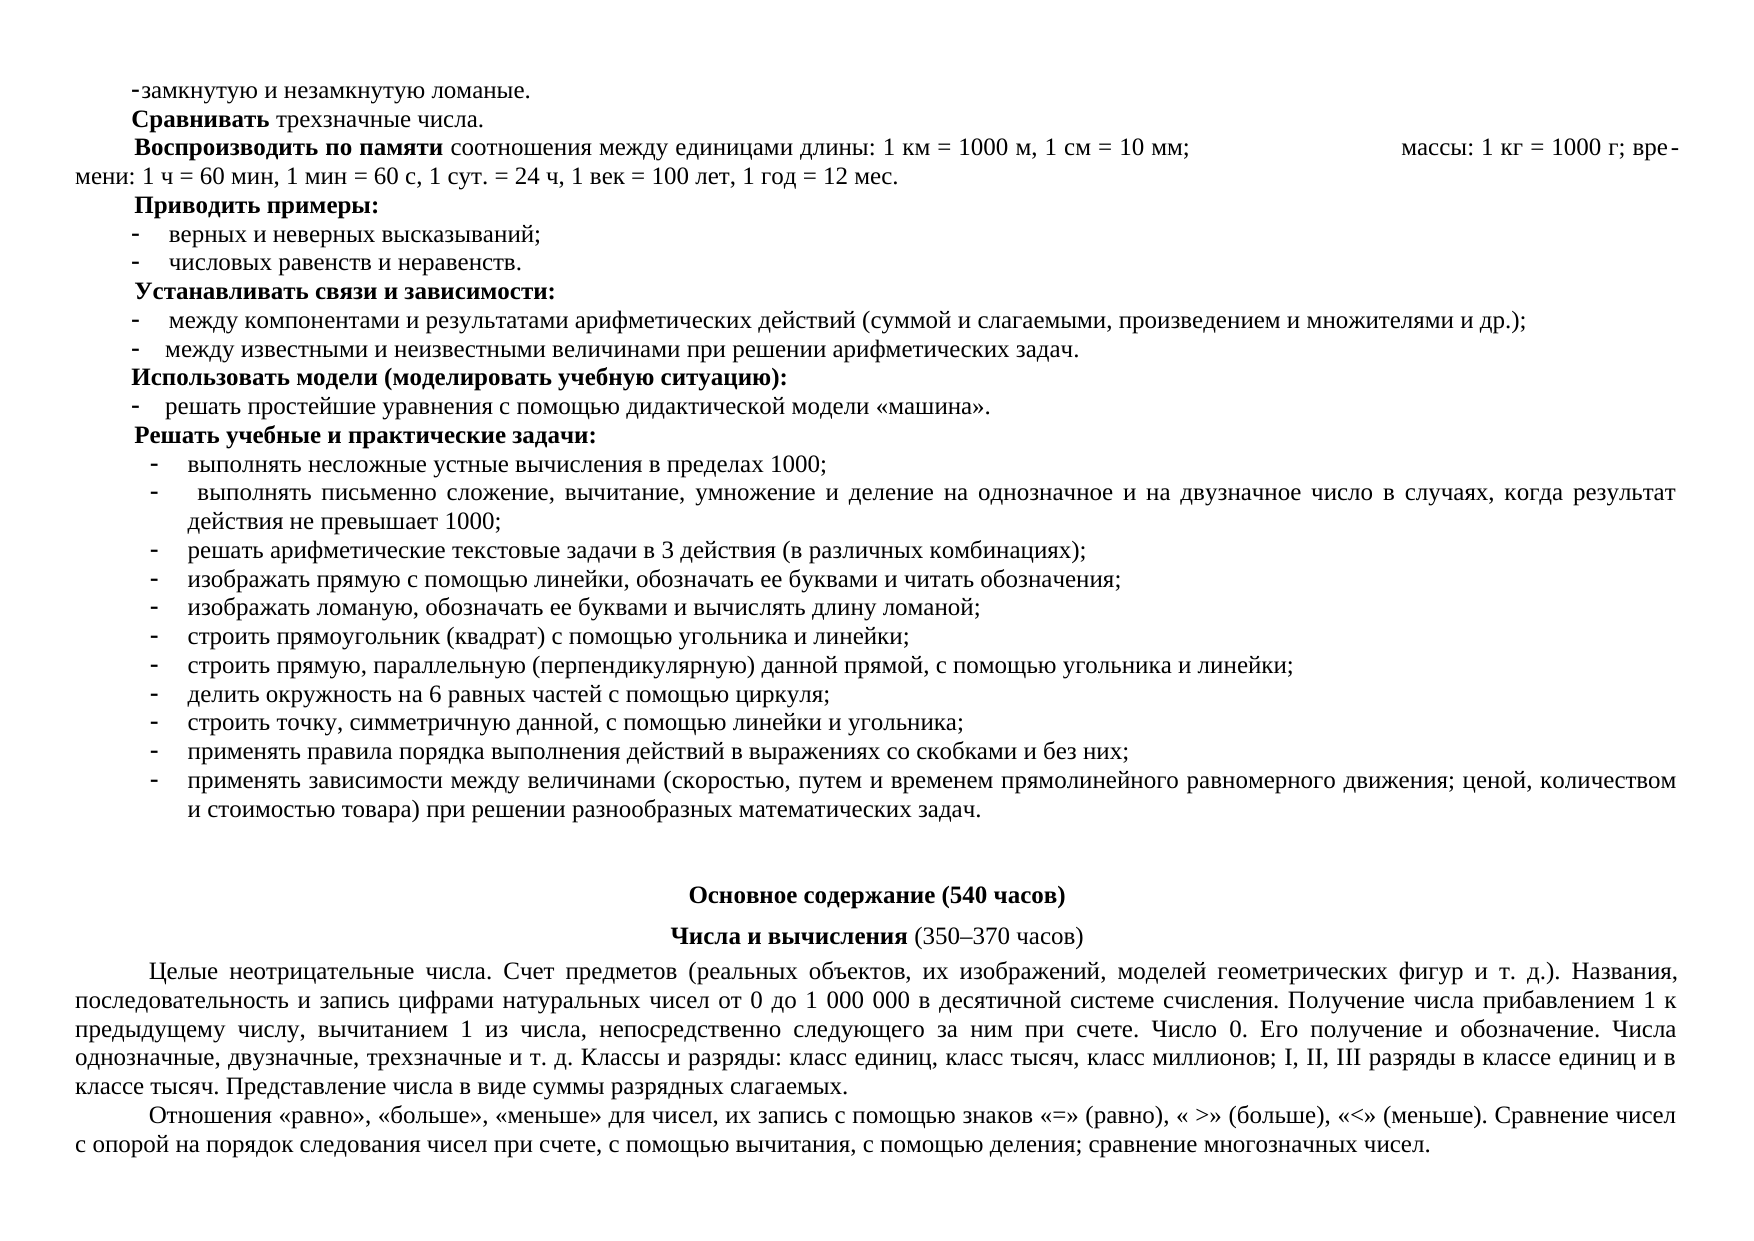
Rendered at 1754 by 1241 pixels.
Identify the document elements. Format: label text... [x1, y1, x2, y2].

list строить прямую, параллельную (перпендикулярную) данной прямой, с помощью угольника и линейки; [150, 650, 1679, 679]
text Сравнивать трехзначные числа. [75, 104, 1679, 132]
text Использовать модели (моделировать учебную ситуацию): [131, 362, 1679, 391]
list между компонентами и результатами арифметических действий (суммой и слагаемыми, произведением и множителями и др.); [131, 305, 1679, 334]
list решать арифметические текстовые задачи в 3 действия (в различных комбинациях); [150, 535, 1679, 564]
text Приводить примеры: [75, 190, 1679, 219]
text Отношения «равно», «больше», «меньше» для чисел, их запись с помощью знаков «=» (равно), « >» (больше), «<» (меньше). Сравнение чисел с опорой на порядок следования чисел при счете, с помощью вычитания, с помощью деления; сравнение многозначных чисел. [75, 1100, 1679, 1157]
list изображать прямую с помощью линейки, обозначать ее буквами и читать обозначения; [150, 564, 1679, 592]
list между известными и неизвестными величинами при решении арифметических задач. [131, 334, 1679, 362]
text Решать учебные и практические задачи: [75, 420, 1679, 449]
list выполнять несложные устные вычисления в пределах 1000; [150, 449, 1679, 477]
list выполнять письменно сложение, вычитание, умножение и деление на однозначное и на двузначное число в случаях, когда результат действия не превышает 1000; [150, 477, 1679, 535]
list изображать ломаную, обозначать ее буквами и вычислять длину ломаной; [150, 592, 1679, 621]
list решать простейшие уравнения с помощью дидактической модели «машина». [131, 391, 1679, 420]
list строить точку, симметричную данной, с помощью линейки и угольника; [150, 707, 1679, 736]
text Устанавливать связи и зависимости: [75, 276, 1679, 305]
text Целые неотрицательные числа. Счет предметов (реальных объектов, их изображений, моделей геометрических фигур и т. д.). Названия, последовательность и запись цифрами натуральных чисел от 0 до 1 000 000 в десятичной системе счисления. Получение числа прибавлением 1 к предыдущему числу, вычитанием 1 из числа, непосредственно следующего за ним при счете. Число 0. Его получение и обозначение. Числа однозначные, двузначные, трехзначные и т. д. Классы и разряды: класс единиц, класс тысяч, класс миллионов; I, II, III разряды в классе единиц и в классе тысяч. Представление числа в виде суммы разрядных слагаемых. [75, 956, 1679, 1100]
text Воспроизводить по памяти соотношения между единицами длины: 1 км = 1000 м, 1 см = 10 мм; массы: 1 кг = 1000 г; времени: 1 ч = 60 мин, 1 мин = 60 с, 1 сут. = 24 ч, 1 век = 100 лет, 1 год = 12 мес. [75, 132, 1679, 190]
list числовых равенств и неравенств. [131, 247, 1679, 276]
text Основное содержание (540 часов) [75, 880, 1679, 909]
list применять зависимости между величинами (скоростью, путем и временем прямолинейного равномерного движения; ценой, количеством и стоимостью товара) при решении разнообразных математических задач. [150, 765, 1679, 822]
list делить окружность на 6 равных частей с помощью циркуля; [150, 679, 1679, 707]
list замкнутую и незамкнутую ломаные. [131, 75, 1679, 104]
list верных и неверных высказываний; [131, 219, 1679, 247]
list строить прямоугольник (квадрат) с помощью угольника и линейки; [150, 621, 1679, 650]
text Числа и вычисления (350–370 часов) [75, 921, 1679, 950]
list применять правила порядка выполнения действий в выражениях со скобками и без них; [150, 736, 1679, 765]
